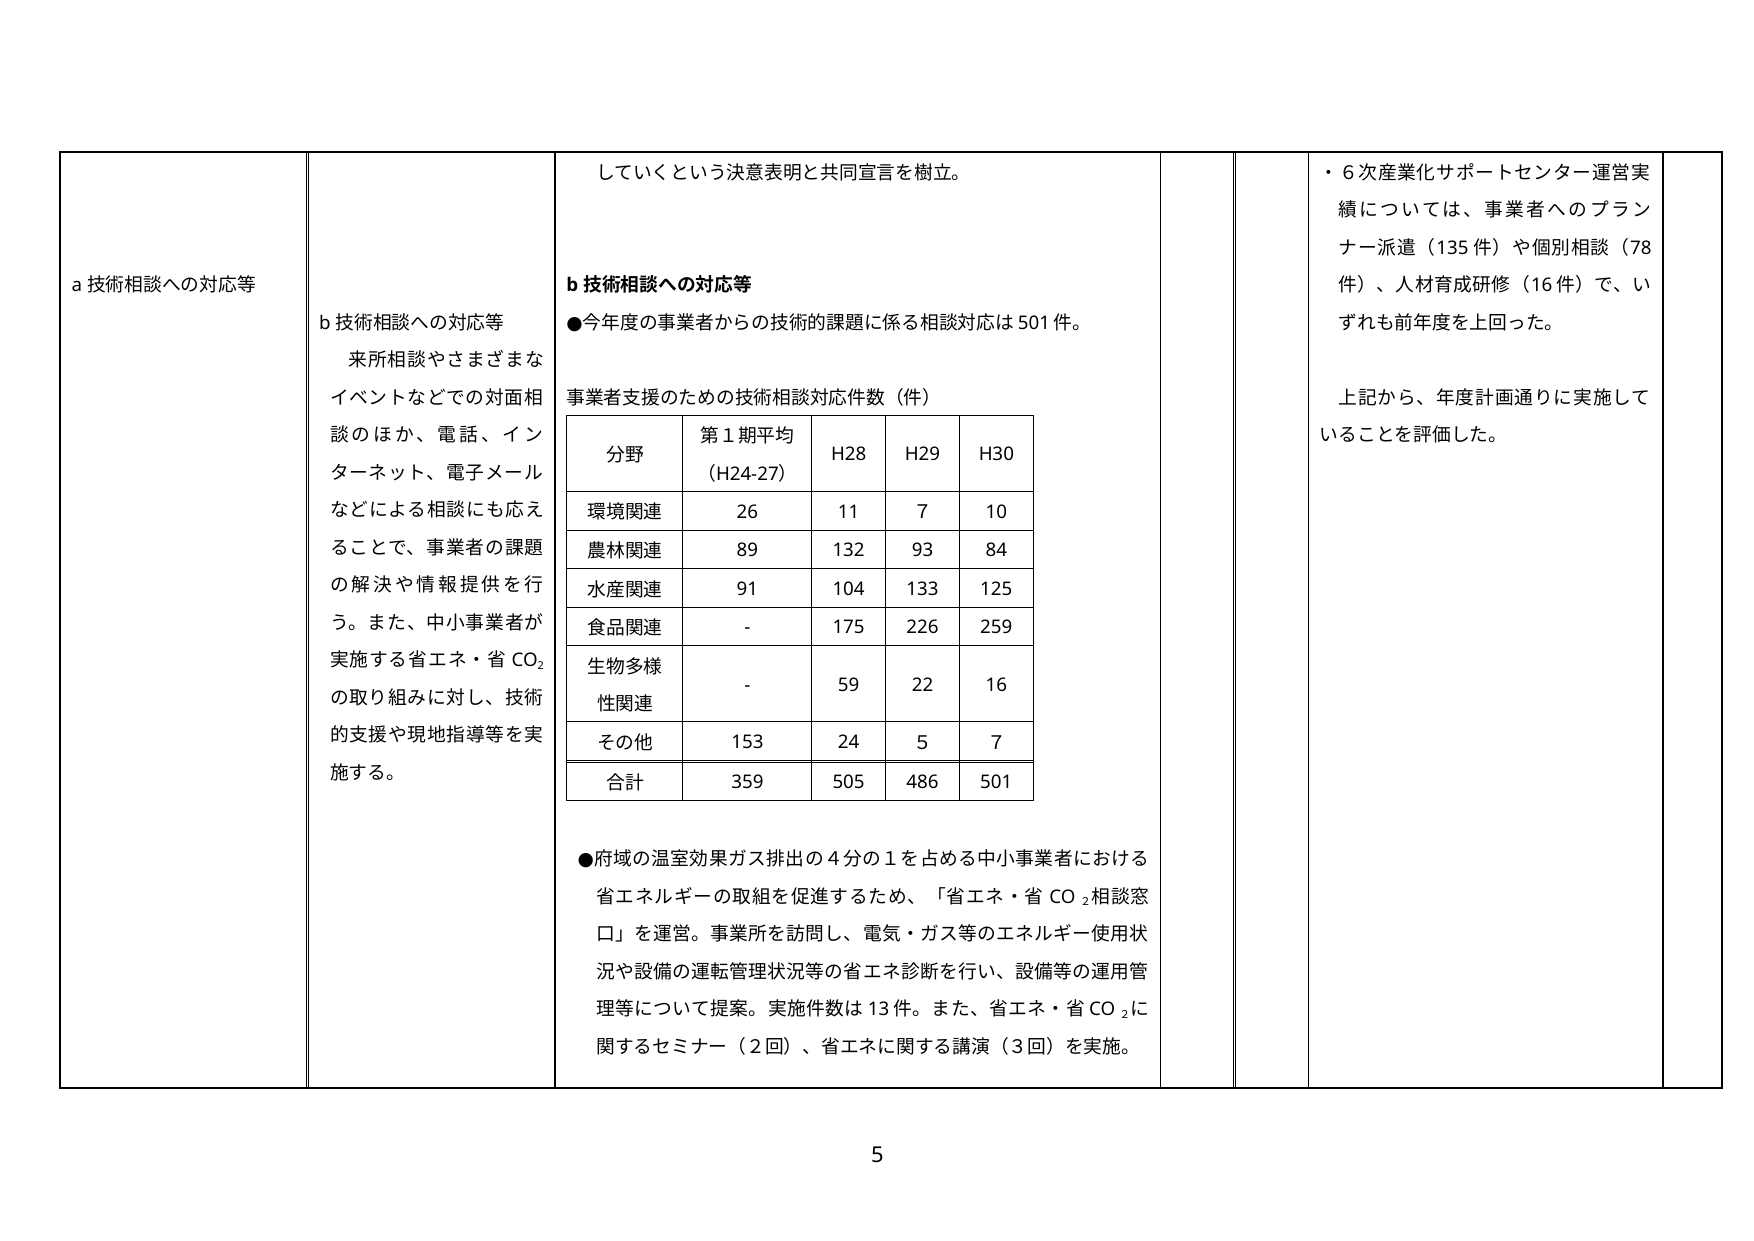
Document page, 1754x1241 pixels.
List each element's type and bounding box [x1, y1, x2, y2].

table_cell [61, 153, 306, 1087]
table_cell [556, 153, 1160, 1087]
table_cell [309, 153, 554, 1087]
table_cell [1664, 153, 1721, 1087]
table_cell [1236, 153, 1308, 1087]
table_cell [1161, 153, 1233, 1087]
table_cell [1309, 153, 1662, 1087]
